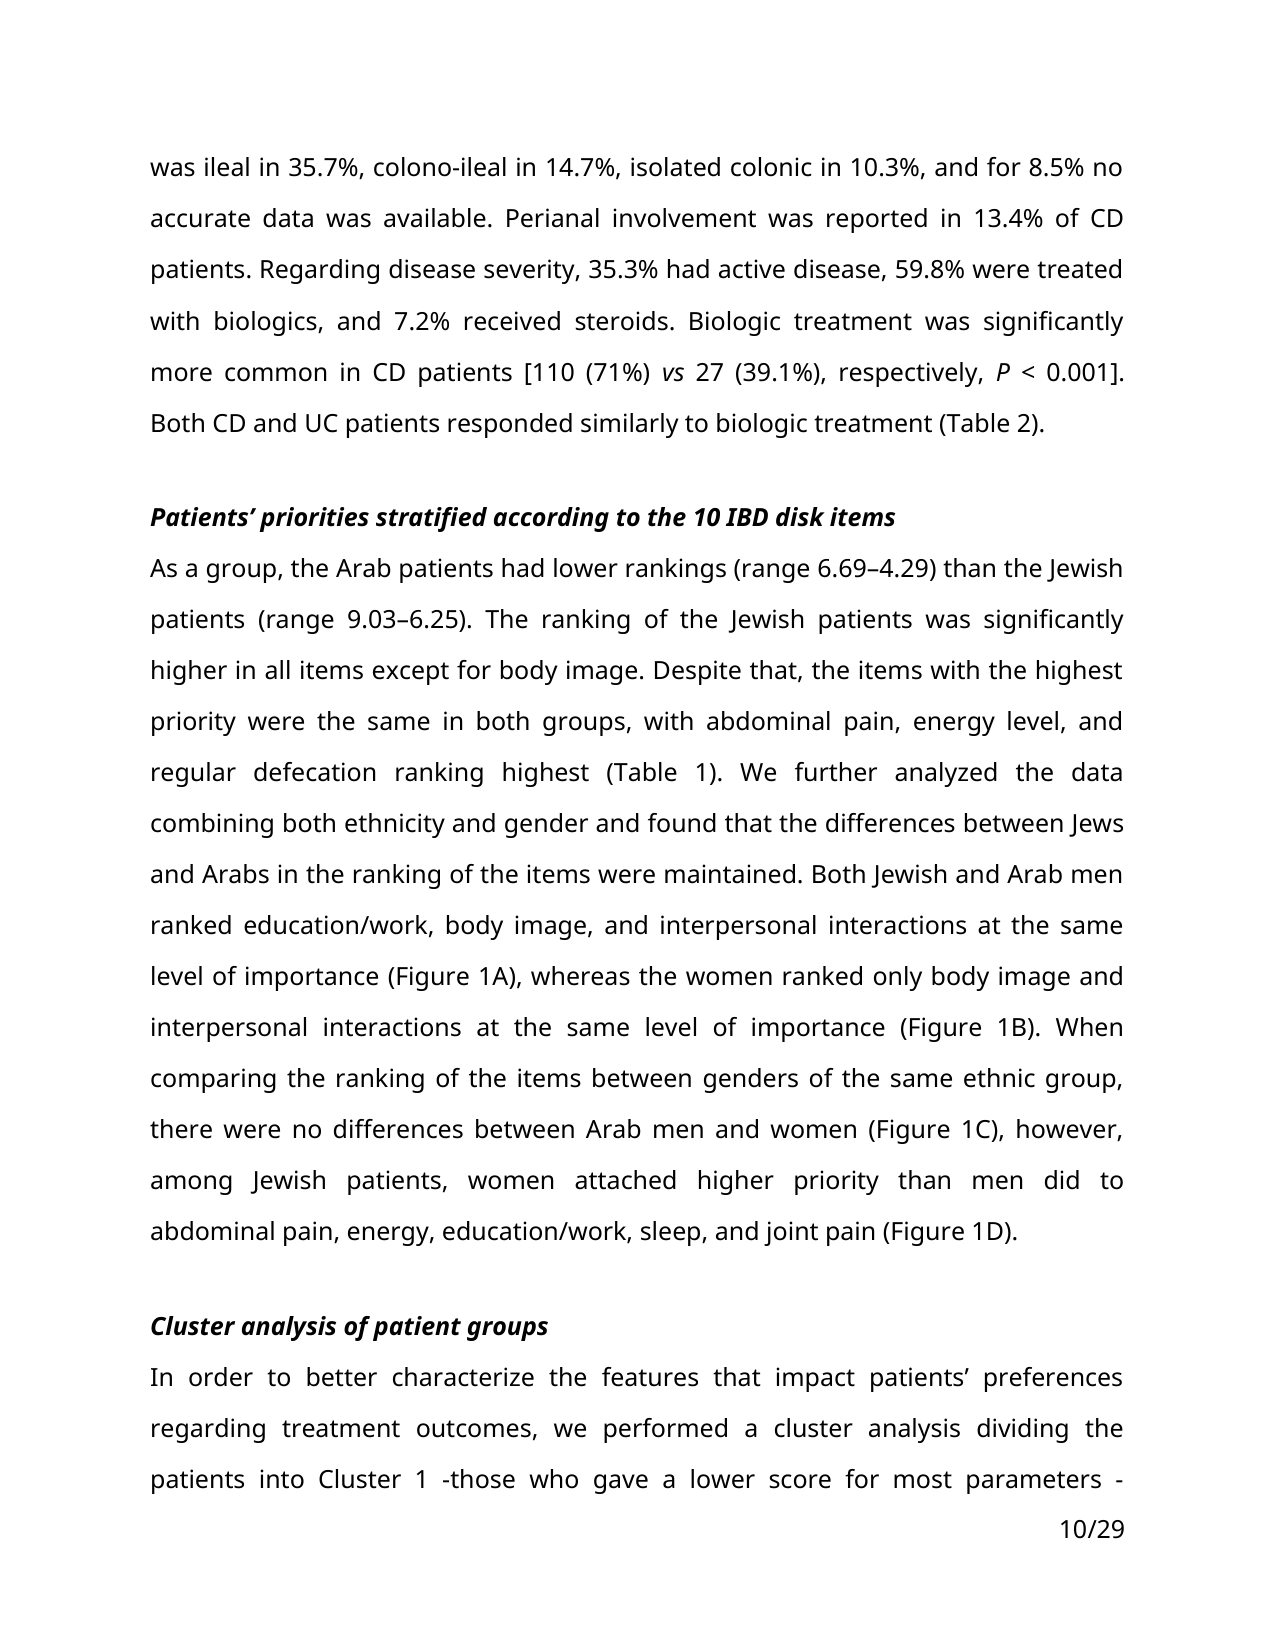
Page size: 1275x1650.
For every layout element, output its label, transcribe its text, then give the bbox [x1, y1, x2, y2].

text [150, 1359, 1125, 1495]
text As a group, the Arab patients had lower rankings (range 6.69–4.29) than the Jewish patients (range 9.03–6.25). The ranking of the Jewish patients was significantly higher in all items except for body image. Despite that, the items with the highest priority were the same in both groups, with abdominal pain, energy level, and regular defecation ranking highest (Table 1). We further analyzed the data combining both ethnicity and gender and found that the differences between Jews and Arabs in the ranking of the items were maintained. Both Jewish and Arab men ranked education/work, body image, and interpersonal interactions at the same level of importance (Figure 1A), whereas the women ranked only body image and interpersonal interactions at the same level of importance (Figure 1B). When comparing the ranking of the items between genders of the same ethnic group, there were no differences between Arab men and women (Figure 1C), however, among Jewish patients, women attached higher priority than men did to abdominal pain, energy, education/work, sleep, and joint pain (Figure 1D). [150, 550, 1125, 1248]
text Patients’ priorities stratified according to the 10 IBD disk items [150, 499, 1125, 533]
text Cluster analysis of patient groups [150, 1308, 1125, 1342]
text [150, 150, 1125, 439]
